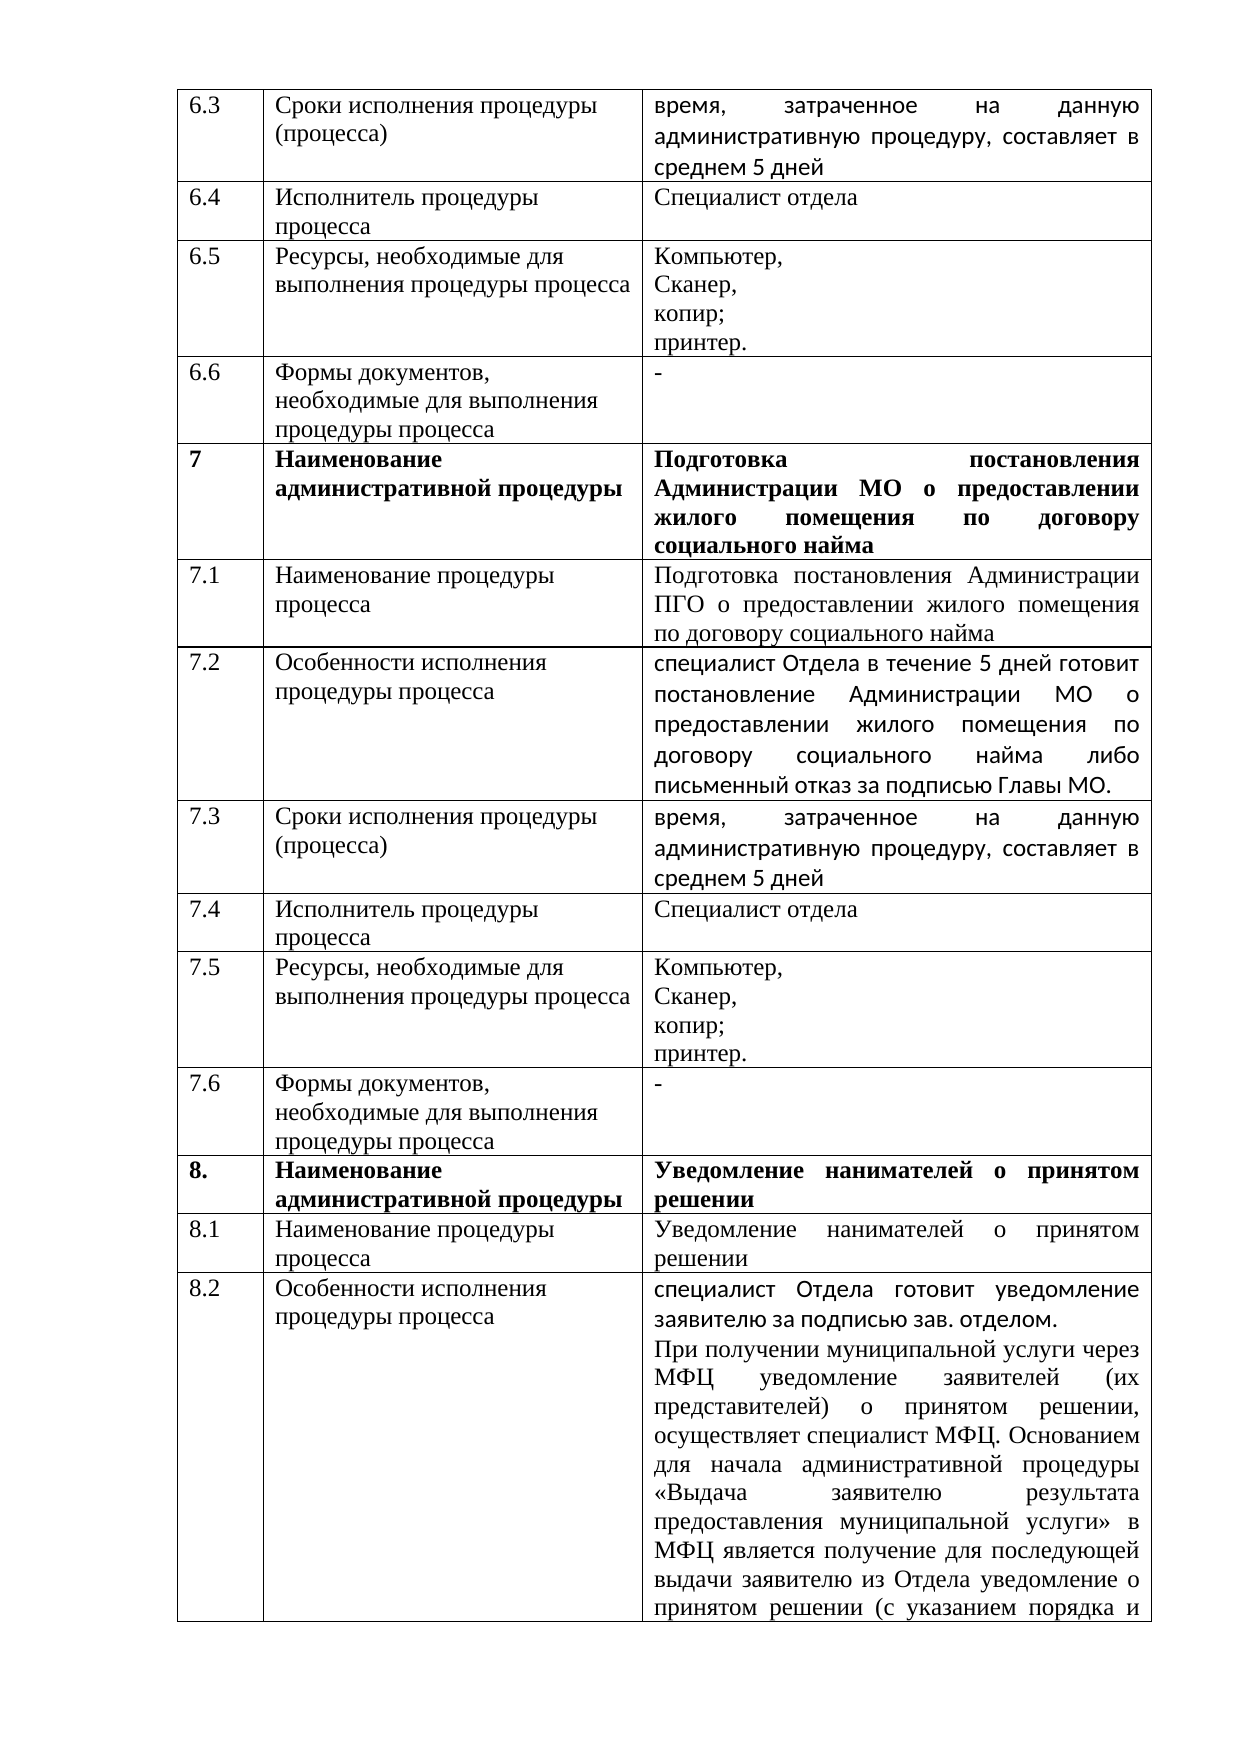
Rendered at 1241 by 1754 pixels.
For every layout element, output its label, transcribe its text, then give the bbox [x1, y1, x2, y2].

table_cell Ресурсы, необходимые для выполнения процедуры процесса [264, 241, 642, 356]
table_cell - [643, 1068, 1151, 1154]
table_cell Особенности исполнения процедуры процесса [264, 648, 642, 800]
table_cell 7.2 [178, 648, 263, 800]
table_cell 7.1 [178, 560, 263, 646]
table_cell 7.5 [178, 952, 263, 1067]
table_cell Наименование административной процедуры [264, 1156, 642, 1213]
table_cell специалист Отдела в течение 5 дней готовит постановление Администрации МО о предоставлении жилого помещения по договору социального найма либо письменный отказ за подписью Главы МО. [643, 648, 1151, 800]
table_cell 8.2 [178, 1273, 263, 1621]
table_cell 6.6 [178, 357, 263, 443]
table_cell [643, 1273, 1151, 1621]
table_cell время, затраченное на данную административную процедуру, составляет в среднем 5 дней [643, 801, 1151, 893]
table_cell Специалист отдела [643, 894, 1151, 951]
table_cell 7.3 [178, 801, 263, 893]
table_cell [264, 1273, 642, 1621]
table_cell Компьютер, Сканер, копир; принтер. [643, 241, 1151, 356]
table_cell Подготовка постановления Администрации МО о предоставлении жилого помещения по договору социального найма [643, 444, 1151, 559]
table_cell Наименование процедуры процесса [264, 560, 642, 646]
table_cell 6.4 [178, 182, 263, 240]
table_cell Уведомление нанимателей о принятом решении [643, 1214, 1151, 1272]
table_cell - [643, 357, 1151, 443]
table_cell Подготовка постановления Администрации ПГО о предоставлении жилого помещения по договору социального найма [643, 560, 1151, 646]
table_cell 8.1 [178, 1214, 263, 1272]
table_cell Ресурсы, необходимые для выполнения процедуры процесса [264, 952, 642, 1067]
table_cell 6.3 [178, 90, 263, 181]
table_cell Формы документов, необходимые для выполнения процедуры процесса [264, 357, 642, 443]
table_cell 8. [178, 1156, 263, 1213]
table_cell Исполнитель процедуры процесса [264, 894, 642, 951]
table_cell время, затраченное на данную административную процедуру, составляет в среднем 5 дней [643, 90, 1151, 181]
table_cell Исполнитель процедуры процесса [264, 182, 642, 240]
table_cell 7.4 [178, 894, 263, 951]
table_cell Сроки исполнения процедуры (процесса) [264, 90, 642, 181]
table_cell Сроки исполнения процедуры (процесса) [264, 801, 642, 893]
table_cell Специалист отдела [643, 182, 1151, 240]
table_cell Формы документов, необходимые для выполнения процедуры процесса [264, 1068, 642, 1154]
table_cell Наименование административной процедуры [264, 444, 642, 559]
table_cell Наименование процедуры процесса [264, 1214, 642, 1272]
table_cell Компьютер, Сканер, копир; принтер. [643, 952, 1151, 1067]
table_cell 7 [178, 444, 263, 559]
table_cell Уведомление нанимателей о принятом решении [643, 1156, 1151, 1213]
table_cell 7.6 [178, 1068, 263, 1154]
table_cell 6.5 [178, 241, 263, 356]
